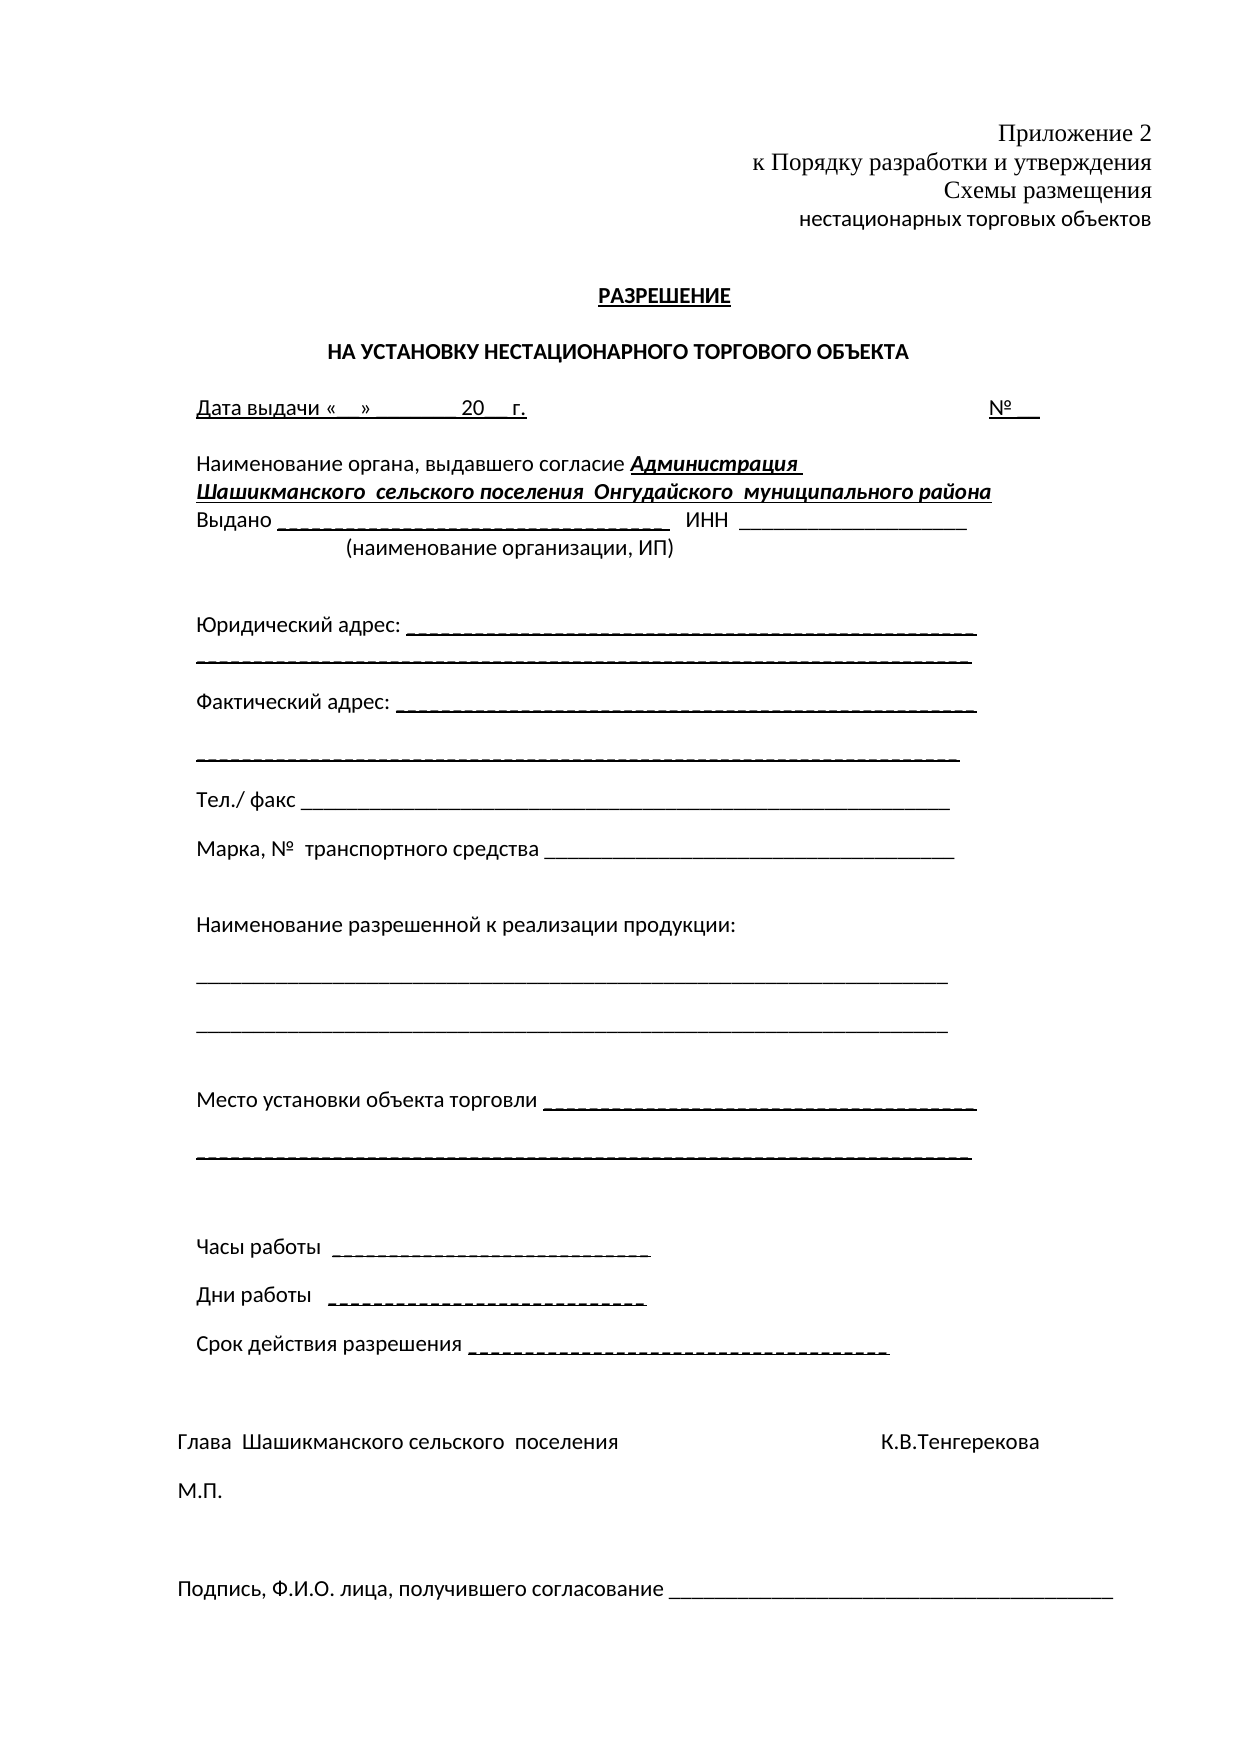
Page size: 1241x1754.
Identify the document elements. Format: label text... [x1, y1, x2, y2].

text Срок действия разрешения _____________________________________ [196, 1329, 1152, 1357]
text Выдано __________________________________ ИНН ____________________ [196, 505, 1152, 533]
text Схемы размещения [177, 176, 1152, 204]
text Тел./ факс _________________________________________________________ [196, 785, 1152, 813]
text Подпись, Ф.И.О. лица, получившего согласование _______________________________________ [177, 1574, 1152, 1602]
text Дни работы ____________________________ [196, 1281, 1152, 1309]
text Наименование разрешенной к реализации продукции: [196, 911, 1152, 939]
text ____________________________________________________________________ [196, 1134, 1152, 1162]
text __________________________________________________________________ [196, 1008, 1152, 1036]
text Марка, № транспортного средства ____________________________________ [196, 834, 1152, 862]
text Часы работы ____________________________ [196, 1232, 1152, 1260]
text нестационарных торговых объектов [177, 204, 1152, 232]
text Глава Шашикманского сельского поселения К.В.Тенгерекова [177, 1427, 1152, 1455]
text РАЗРЕШЕНИЕ [177, 281, 1152, 309]
text Приложение 2 [177, 118, 1152, 147]
text __________________________________________________________________ [196, 959, 1152, 987]
text (наименование организации, ИП) [196, 533, 1152, 561]
text М.П. [177, 1476, 1152, 1504]
text Наименование органа, выдавшего согласие Администрация [196, 449, 1152, 477]
text ____________________________________________________________________ [196, 638, 1152, 666]
text ___________________________________________________________________ [196, 736, 1152, 764]
text Дата выдачи «__» _______ 20__ г. № __ [196, 393, 1152, 421]
text Юридический адрес: __________________________________________________ [196, 610, 1152, 638]
text к Порядку разработки и утверждения [177, 147, 1152, 176]
text Шашикманского сельского поселения Онгудайского муниципального района [196, 477, 1152, 505]
text Фактический адрес: ___________________________________________________ [196, 687, 1152, 715]
text Место установки объекта торговли ______________________________________ [196, 1085, 1152, 1113]
text НА УСТАНОВКУ НЕСТАЦИОНАРНОГО ТОРГОВОГО ОБЪЕКТА [271, 337, 1152, 365]
